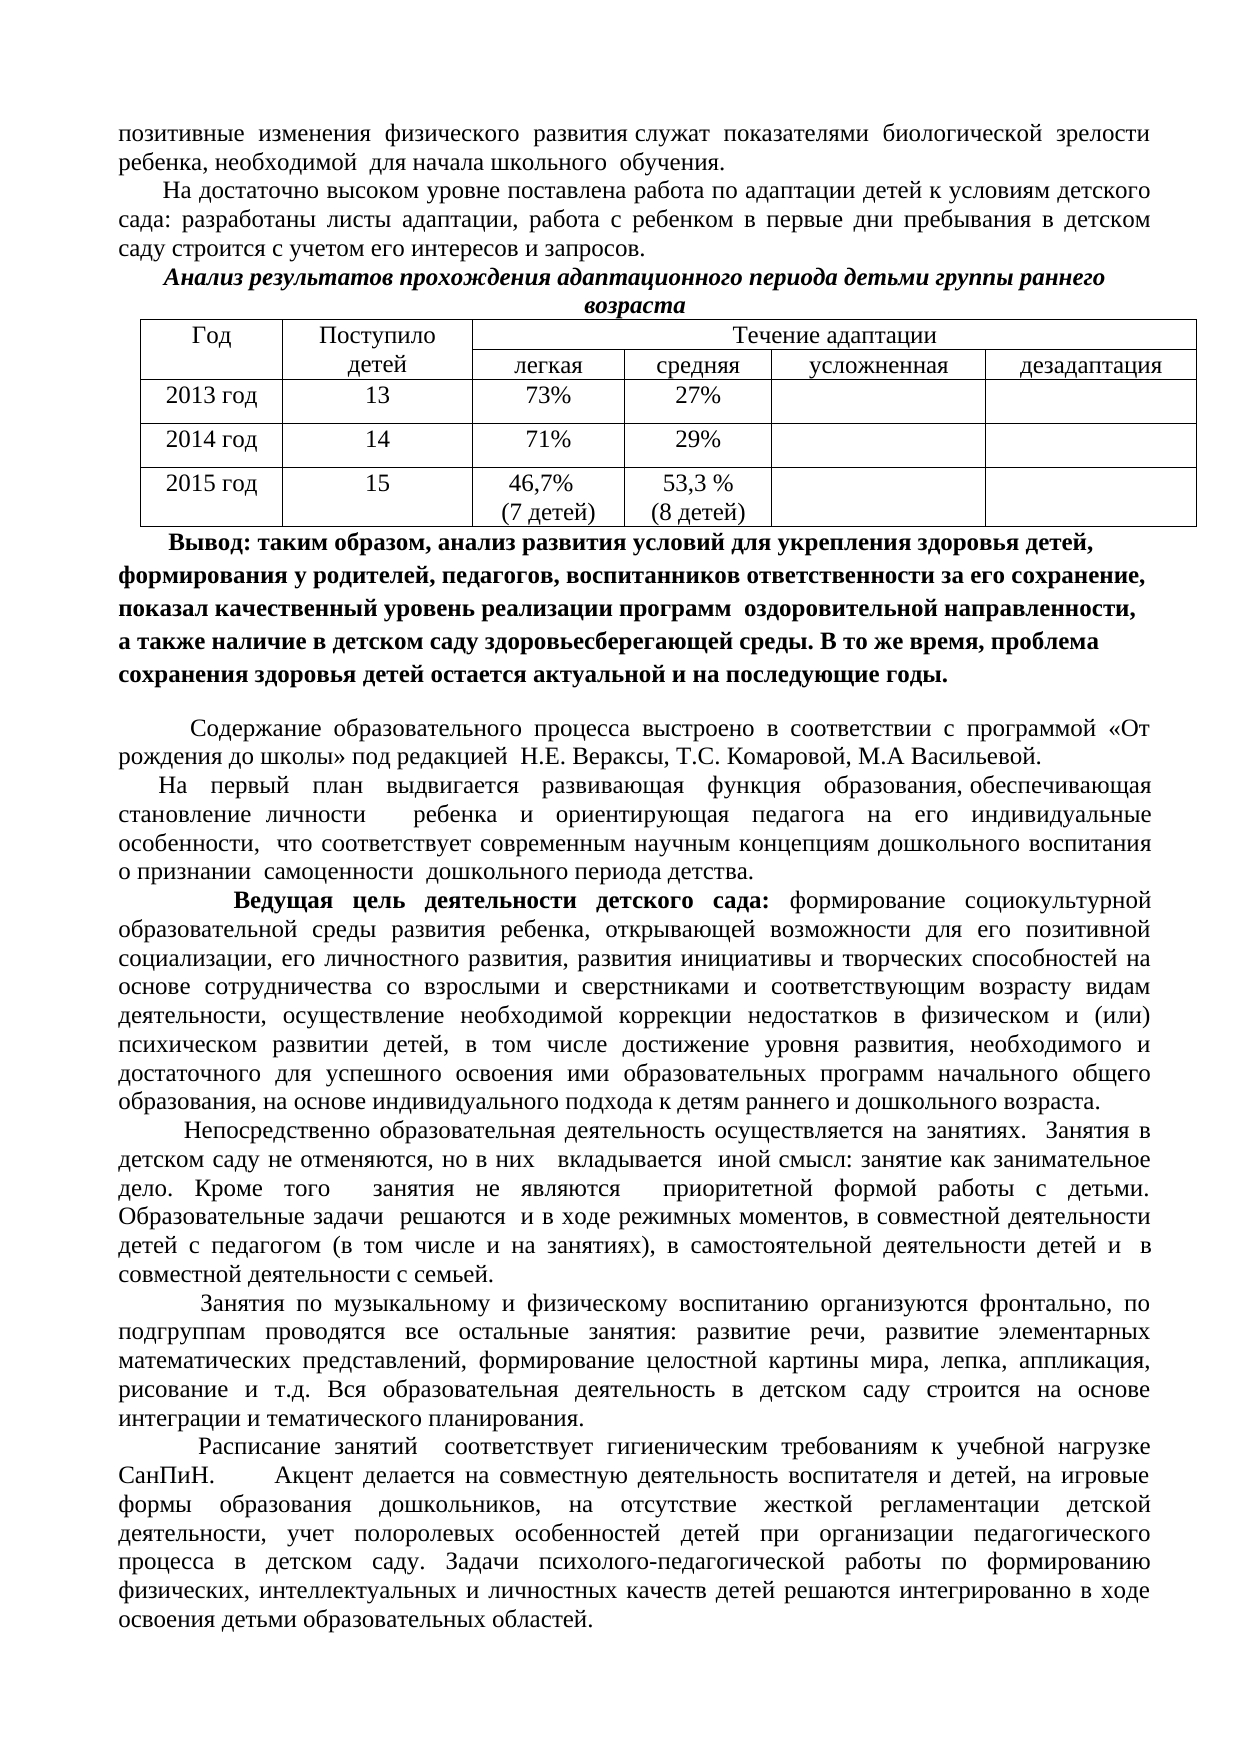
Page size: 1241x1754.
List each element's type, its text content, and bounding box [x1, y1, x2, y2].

table_cell 46,7% (7 детей) [473, 468, 624, 526]
table_cell 73% [473, 380, 624, 423]
table_header Поступило детей [283, 320, 472, 379]
text На первый план выдвигается развивающая функция образования, обеспечивающая становление личности ребенка и ориентирующая педагога на его индивидуальные особенности, что соответствует современным научным концепциям дошкольного воспитания о признании самоценности дошкольного периода детства. [118, 770, 1152, 885]
text Ведущая цель деятельности детского сада: формирование социокультурной образовательной среды развития ребенка, открывающей возможности для его позитивной социализации, его личностного развития, развития инициативы и творческих способностей на основе сотрудничества со взрослыми и сверстниками и соответствующим возрасту видам деятельности, осуществление необходимой коррекции недостатков в физическом и (или) психическом развитии детей, в том числе достижение уровня развития, необходимого и достаточного для успешного освоения ими образовательных программ начального общего образования, на основе индивидуального подхода к детям раннего и дошкольного возраста. [118, 885, 1152, 1115]
text Непосредственно образовательная деятельность осуществляется на занятиях. Занятия в детском саду не отменяются, но в них вкладывается иной смысл: занятие как занимательное дело. Кроме того занятия не являются приоритетной формой работы с детьми. Образовательные задачи решаются и в ходе режимных моментов, в совместной деятельности детей с педагогом (в том числе и на занятиях), в самостоятельной деятельности детей и в совместной деятельности с семьей. [118, 1115, 1152, 1288]
table_cell 2014 год [141, 424, 282, 467]
text Содержание образовательного процесса выстроено в соответствии с программой «От рождения до школы» под редакцией Н.Е. Вераксы, Т.С. Комаровой, М.А Васильевой. [118, 713, 1152, 770]
table_cell 2015 год [141, 468, 282, 526]
text На достаточно высоком уровне поставлена работа по адаптации детей к условиям детского сада: разработаны листы адаптации, работа с ребенком в первые дни пребывания в детском саду строится с учетом его интересов и запросов. [118, 176, 1152, 262]
table_cell 53,3 % (8 детей) [625, 468, 771, 526]
table_cell дезадаптация [986, 350, 1196, 379]
table_cell [986, 380, 1196, 423]
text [118, 118, 1152, 176]
table_cell 14 [283, 424, 472, 467]
text Занятия по музыкальному и физическому воспитанию организуются фронтально, по подгруппам проводятся все остальные занятия: развитие речи, развитие элементарных математических представлений, формирование целостной картины мира, лепка, аппликация, рисование и т.д. Вся образовательная деятельность в детском саду строится на основе интеграции и тематического планирования. [118, 1288, 1152, 1431]
table_cell усложненная [772, 350, 985, 379]
table_cell [986, 424, 1196, 467]
table_cell 2013 год [141, 380, 282, 423]
table_header Год [141, 320, 282, 379]
table_cell 15 [283, 468, 472, 526]
text Расписание занятий соответствует гигиеническим требованиям к учебной нагрузке СанПиН. Акцент делается на совместную деятельность воспитателя и детей, на игровые формы образования дошкольников, на отсутствие жесткой регламентации детской деятельности, учет полоролевых особенностей детей при организации педагогического процесса в детском саду. Задачи психолого-педагогической работы по формированию физических, интеллектуальных и личностных качеств детей решаются интегрированно в ходе освоения детьми образовательных областей. [118, 1431, 1152, 1633]
table_cell [772, 380, 985, 423]
table_cell 71% [473, 424, 624, 467]
table_cell легкая [473, 350, 624, 379]
table_cell [986, 468, 1196, 526]
table_cell [772, 424, 985, 467]
text Анализ результатов прохождения адаптационного периода детьми группы раннего возраста [118, 262, 1152, 319]
table_cell средняя [625, 350, 771, 379]
list Вывод: таким образом, анализ развития условий для укрепления здоровья детей, формирования у родителей, педагогов, воспитанников ответственности за его сохранение, показал качественный уровень реализации программ оздоровительной направленности, а также наличие в детском саду здоровьесберегающей среды. В то же время, проблема сохранения здоровья детей остается актуальной и на последующие годы. [118, 527, 1152, 687]
table_cell 13 [283, 380, 472, 423]
table_cell [772, 468, 985, 526]
table_cell 27% [625, 380, 771, 423]
table_header Течение адаптации [473, 320, 1196, 349]
table_cell 29% [625, 424, 771, 467]
